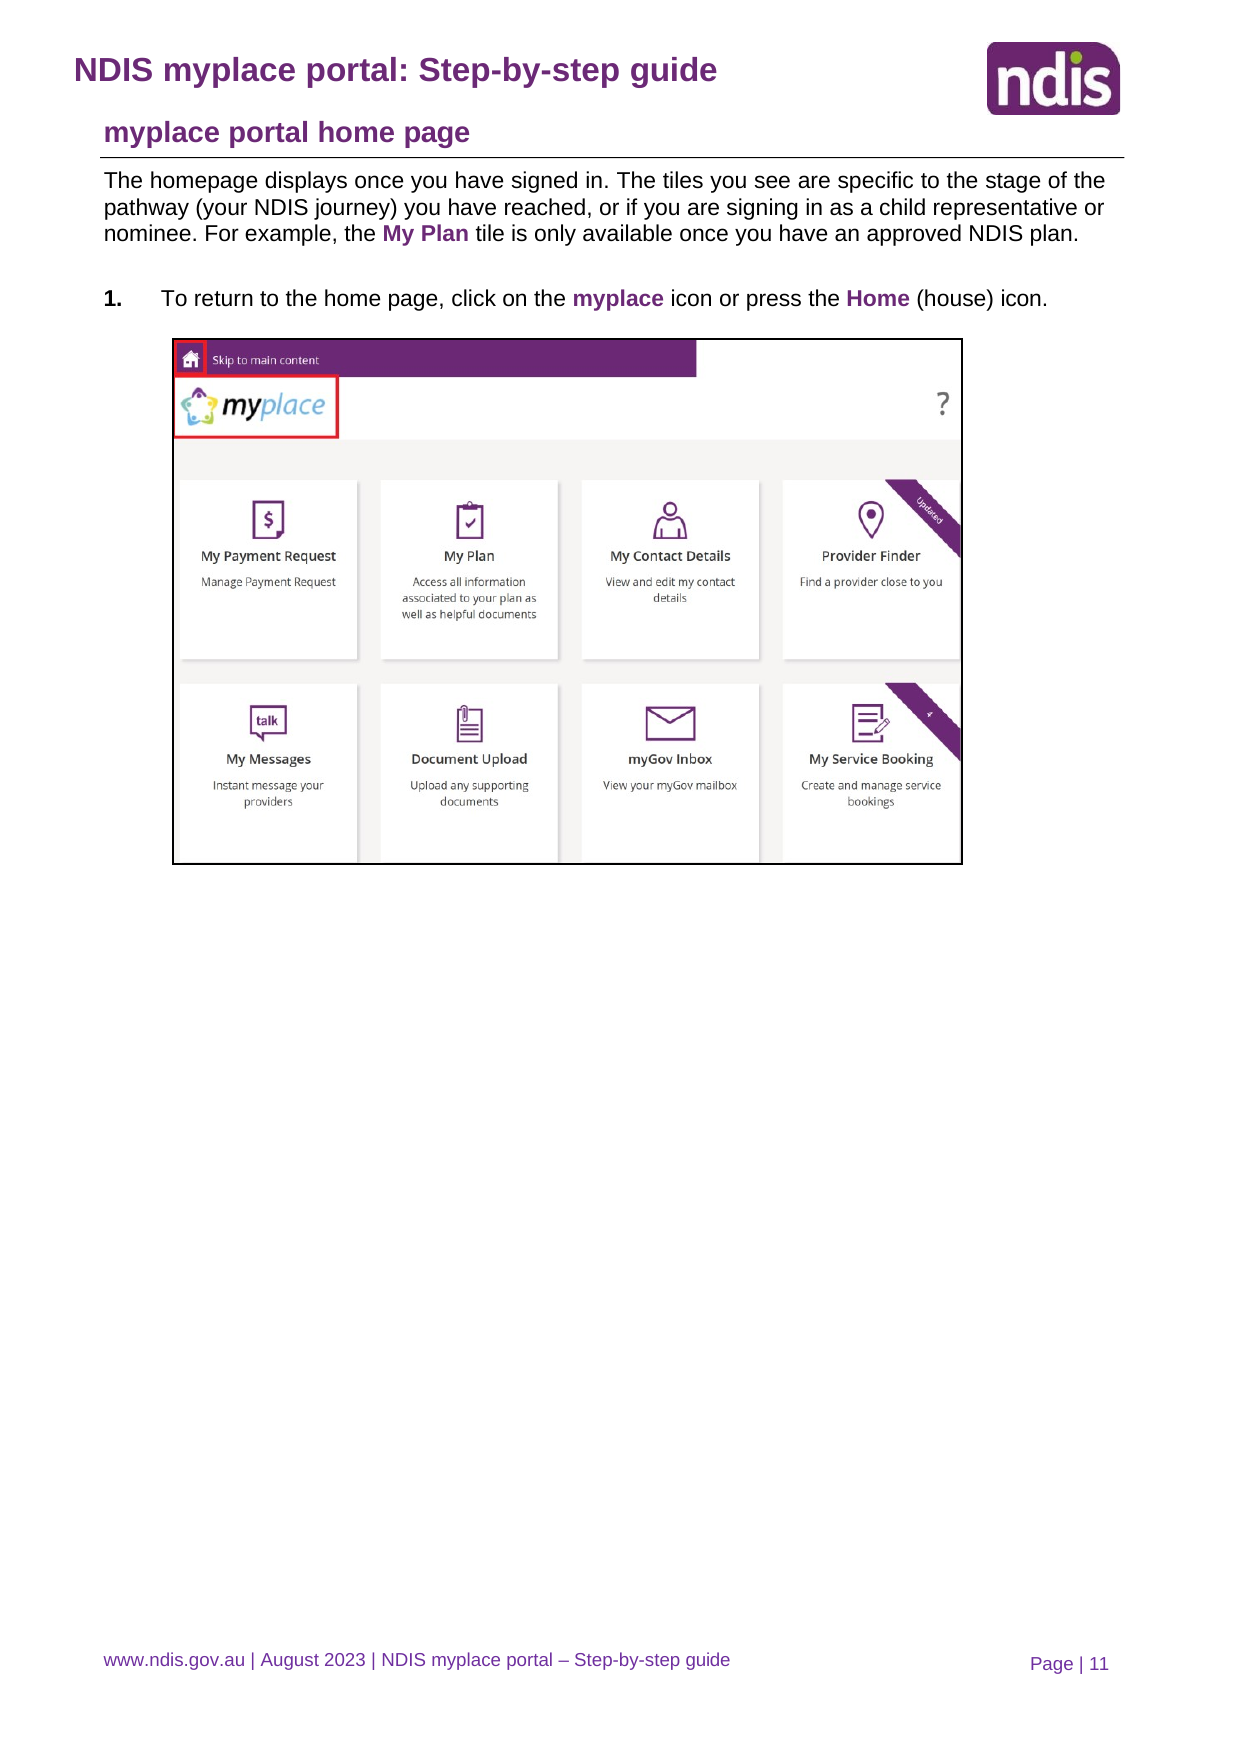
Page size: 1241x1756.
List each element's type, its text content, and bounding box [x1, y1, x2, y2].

subtitle myplace portal home page [103, 114, 1136, 148]
picture [987, 42, 1121, 114]
text The homepage displays once you have signed in. The tiles you see are specific to the stage of the pathway (your NDIS journey) you have reached, or if you are signing in as a child representative or nominee. For example, the My Plan tile is only available once you have an approved NDIS plan. [103, 167, 1106, 246]
picture [174, 340, 961, 863]
list To return to the home page, click on the myplace icon or press the Home (house) icon. [103, 285, 1136, 311]
